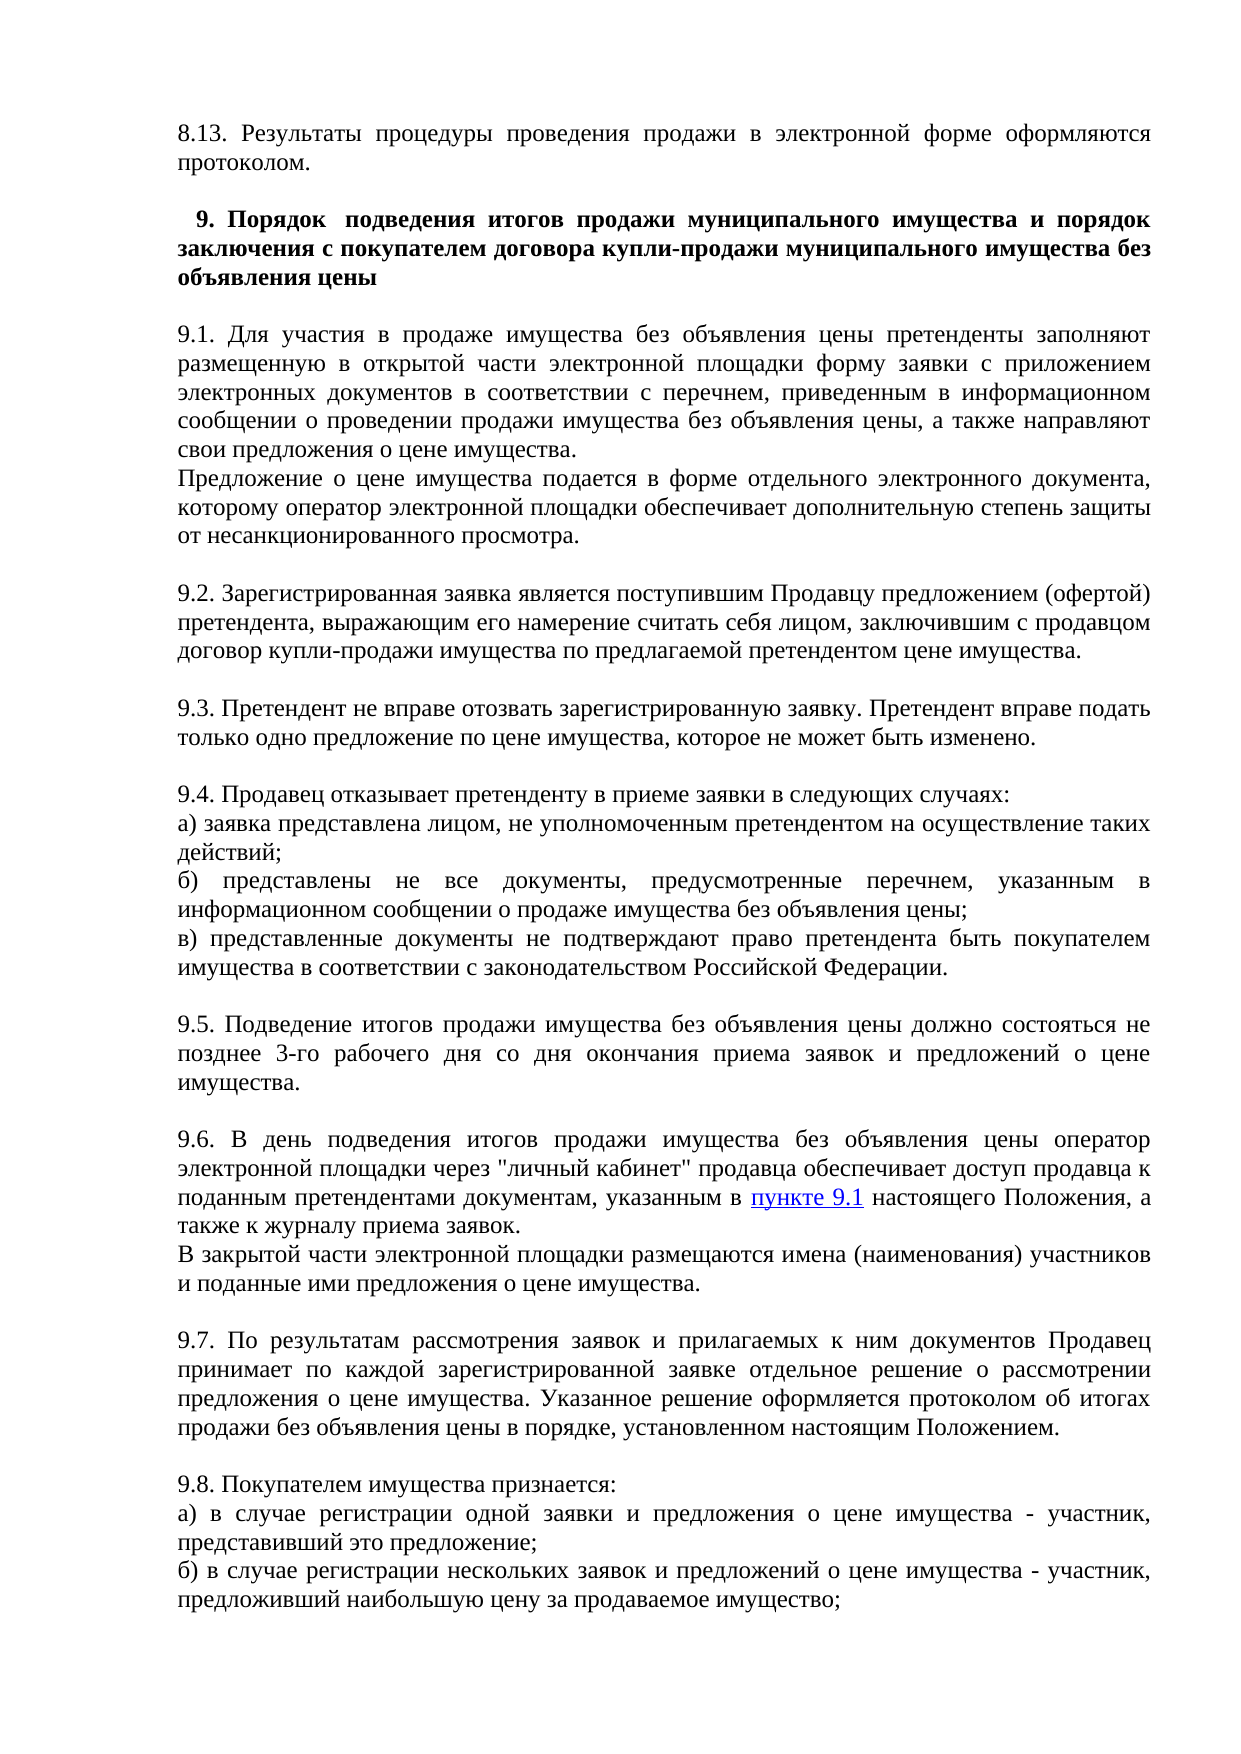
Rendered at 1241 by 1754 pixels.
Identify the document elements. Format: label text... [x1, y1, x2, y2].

text 9.7. По результатам рассмотрения заявок и прилагаемых к ним документов Продавец принимает по каждой зарегистрированной заявке отдельное решение о рассмотрении предложения о цене имущества. Указанное решение оформляется протоколом об итогах продажи без объявления цены в порядке, установленном настоящим Положением. [177, 1326, 1152, 1441]
text 9. Порядок подведения итогов продажи муниципального имущества и порядок заключения с покупателем договора купли-продажи муниципального имущества без объявления цены [177, 204, 1152, 291]
text 8.13. Результаты процедуры проведения продажи в электронной форме оформляются протоколом. [177, 118, 1152, 176]
text 9.1. Для участия в продаже имущества без объявления цены претенденты заполняют размещенную в открытой части электронной площадки форму заявки с приложением электронных документов в соответствии с перечнем, приведенным в информационном сообщении о проведении продажи имущества без объявления цены, а также направляют свои предложения о цене имущества. [177, 319, 1152, 463]
text 9.8. Покупателем имущества признается: [177, 1469, 1152, 1498]
text 9.4. Продавец отказывает претенденту в приеме заявки в следующих случаях: [177, 779, 1152, 808]
text 9.6. В день подведения итогов продажи имущества без объявления цены оператор электронной площадки через "личный кабинет" продавца обеспечивает доступ продавца к поданным претендентами документам, указанным в пункте 9.1 настоящего Положения, а также к журналу приема заявок. [177, 1124, 1152, 1239]
text а) в случае регистрации одной заявки и предложения о цене имущества - участник, представивший это предложение; [177, 1498, 1152, 1556]
text а) заявка представлена лицом, не уполномоченным претендентом на осуществление таких действий; [177, 808, 1152, 866]
text в) представленные документы не подтверждают право претендента быть покупателем имущества в соответствии с законодательством Российской Федерации. [177, 923, 1152, 981]
text Предложение о цене имущества подается в форме отдельного электронного документа, которому оператор электронной площадки обеспечивает дополнительную степень защиты от несанкционированного просмотра. [177, 463, 1152, 549]
text б) представлены не все документы, предусмотренные перечнем, указанным в информационном сообщении о продаже имущества без объявления цены; [177, 866, 1152, 923]
text В закрытой части электронной площадки размещаются имена (наименования) участников и поданные ими предложения о цене имущества. [177, 1239, 1152, 1297]
text 9.2. Зарегистрированная заявка является поступившим Продавцу предложением (офертой) претендента, выражающим его намерение считать себя лицом, заключившим с продавцом договор купли-продажи имущества по предлагаемой претендентом цене имущества. [177, 578, 1152, 664]
text 9.5. Подведение итогов продажи имущества без объявления цены должно состояться не позднее 3-го рабочего дня со дня окончания приема заявок и предложений о цене имущества. [177, 1009, 1152, 1096]
text б) в случае регистрации нескольких заявок и предложений о цене имущества - участник, предложивший наибольшую цену за продаваемое имущество; [177, 1556, 1152, 1613]
text 9.3. Претендент не вправе отозвать зарегистрированную заявку. Претендент вправе подать только одно предложение по цене имущества, которое не может быть изменено. [177, 693, 1152, 751]
